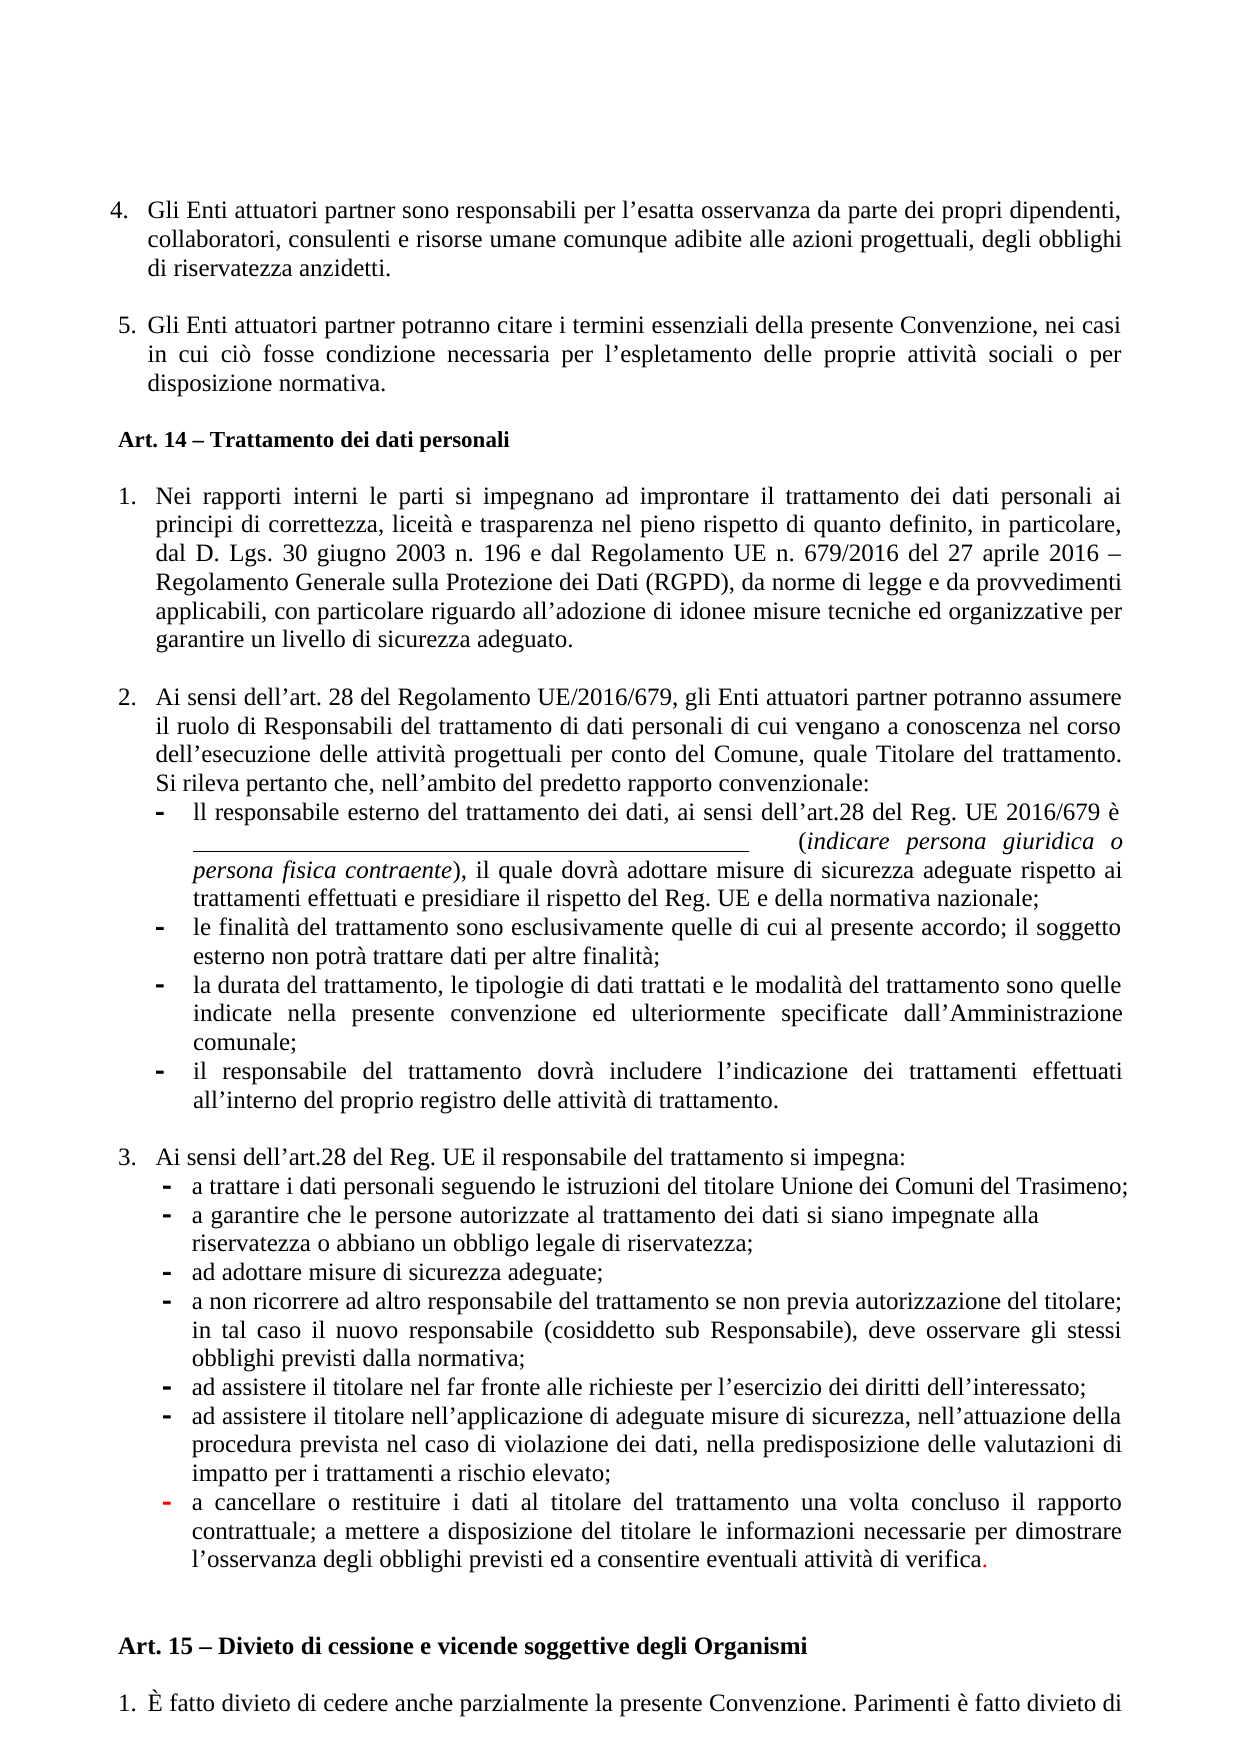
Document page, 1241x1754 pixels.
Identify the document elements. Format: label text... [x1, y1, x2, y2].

list Nei rapporti interni le parti si impegnano ad improntare il trattamento dei dati personali ai principi di correttezza, liceità e trasparenza nel pieno rispetto di quanto definito, in particolare, dal D. Lgs. 30 giugno 2003 n. 196 e dal Regolamento UE n. 679/2016 del 27 aprile 2016 – Regolamento Generale sulla Protezione dei Dati (RGPD), da norme di legge e da provvedimenti applicabili, con particolare riguardo all’adozione di idonee misure tecniche ed organizzative per garantire un livello di sicurezza adeguato. [118, 481, 1123, 653]
list le finalità del trattamento sono esclusivamente quelle di cui al presente accordo; il soggetto esterno non potrà trattare dati per altre finalità; [155, 912, 1123, 970]
list Gli Enti attuatori partner potranno citare i termini essenziali della presente Convenzione, nei casi in cui ciò fosse condizione necessaria per l’espletamento delle proprie attività sociali o per disposizione normativa. [118, 311, 1123, 397]
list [118, 1688, 1123, 1717]
list ad assistere il titolare nell’applicazione di adeguate misure di sicurezza, nell’attuazione della procedura prevista nel caso di violazione dei dati, nella predisposizione delle valutazioni di impatto per i trattamenti a rischio elevato; [162, 1401, 1123, 1487]
subtitle Art. 15 – Divieto di cessione e vicende soggettive degli Organismi [118, 1631, 1140, 1659]
list Ai sensi dell’art.28 del Reg. UE il responsabile del trattamento si impegna: [118, 1142, 1140, 1171]
list ad adottare misure di sicurezza adeguate; [162, 1257, 1140, 1286]
list ll responsabile esterno del trattamento dei dati, ai sensi dell’art.28 del Reg. UE 2016/679 è [155, 797, 1140, 826]
list a cancellare o restituire i dati al titolare del trattamento una volta concluso il rapporto contrattuale; a mettere a disposizione del titolare le informazioni necessarie per dimostrare l’osservanza degli obblighi previsti ed a consentire eventuali attività di verifica. [162, 1487, 1123, 1573]
list il responsabile del trattamento dovrà includere l’indicazione dei trattamenti effettuati all’interno del proprio registro delle attività di trattamento. [155, 1056, 1123, 1113]
text (indicare persona giuridica o persona fisica contraente), il quale dovrà adottare misure di sicurezza adeguate rispetto ai trattamenti effettuati e presidiare il rispetto del Reg. UE e della normativa nazionale; [193, 826, 1123, 912]
list Gli Enti attuatori partner sono responsabili per l’esatta osservanza da parte dei propri dipendenti, collaboratori, consulenti e risorse umane comunque adibite alle azioni progettuali, degli obblighi di riservatezza anzidetti. [110, 195, 1123, 282]
list a garantire che le persone autorizzate al trattamento dei dati si siano impegnate alla riservatezza o abbiano un obbligo legale di riservatezza; [162, 1200, 1123, 1257]
list Ai sensi dell’art. 28 del Regolamento UE/2016/679, gli Enti attuatori partner potranno assumere il ruolo di Responsabili del trattamento di dati personali di cui vengano a conoscenza nel corso dell’esecuzione delle attività progettuali per conto del Comune, quale Titolare del trattamento. Si rileva pertanto che, nell’ambito del predetto rapporto convenzionale: [118, 682, 1123, 797]
list a non ricorrere ad altro responsabile del trattamento se non previa autorizzazione del titolare; in tal caso il nuovo responsabile (cosiddetto sub Responsabile), deve osservare gli stessi obblighi previsti dalla normativa; [162, 1286, 1123, 1372]
list ad assistere il titolare nel far fronte alle richieste per l’esercizio dei diritti dell’interessato; [162, 1372, 1140, 1401]
list la durata del trattamento, le tipologie di dati trattati e le modalità del trattamento sono quelle indicate nella presente convenzione ed ulteriormente specificate dall’Amministrazione comunale; [155, 970, 1123, 1056]
list a trattare i dati personali seguendo le istruzioni del titolare Unione dei Comuni del Trasimeno; [162, 1171, 1140, 1200]
list Art. 14 – Trattamento dei dati personali [118, 426, 1123, 452]
